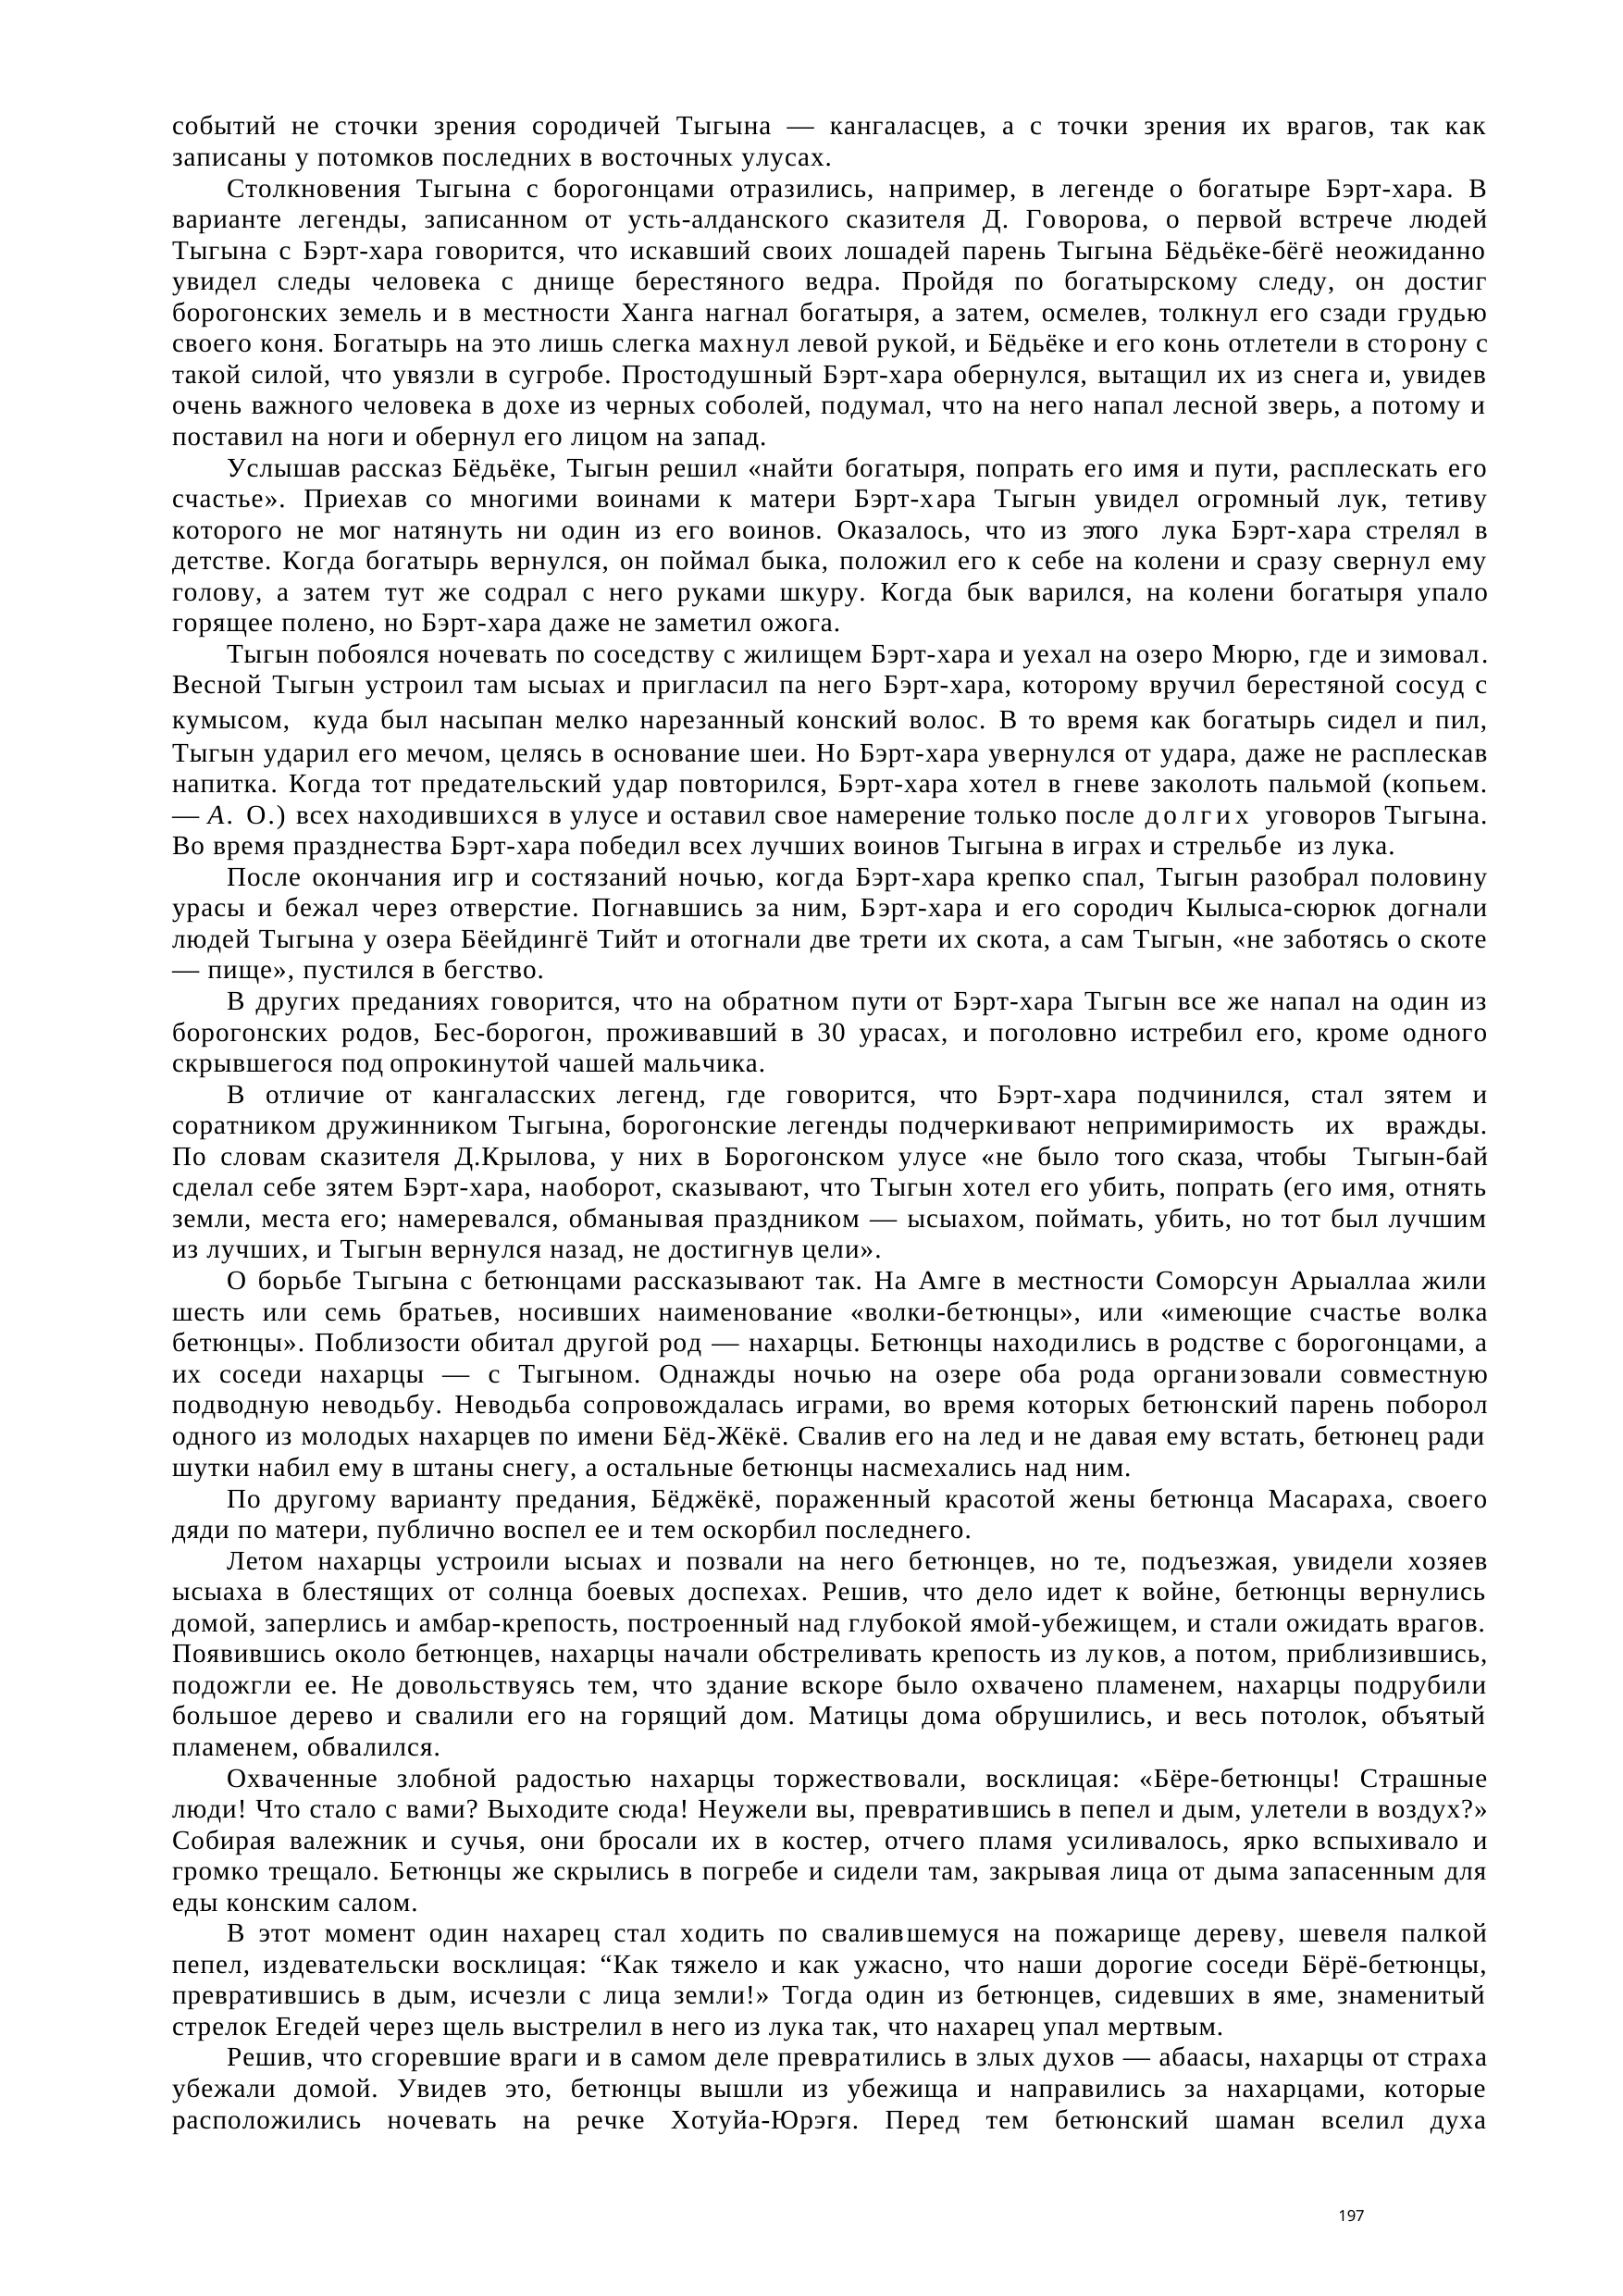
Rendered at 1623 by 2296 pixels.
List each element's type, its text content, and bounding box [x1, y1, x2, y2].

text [172, 109, 1488, 171]
text Летом нахарцы устроили ысыах и позвали на него бетюнцев, но те, подъезжая, увидели хозяев ысыаха в блестящих от солнца боевых доспехах. Решив, что дело идет к войне, бетюнцы вернулись домой, заперлись и амбар-крепость, построенный над глубокой ямой-убежищем, и стали ожидать врагов. Появившись около бетюнцев, нахарцы начали обстреливать крепость из луков, а потом, приблизившись, подожгли ее. Не довольствуясь тем, что здание вскоре было охвачено пламенем, нахарцы подрубили большое дерево и свалили его на горящий дом. Матицы дома обрушились, и весь потолок, объятый пламенем, обвалился. [172, 1545, 1488, 1762]
text Столкновения Тыгына с борогонцами отразились, например, в легенде о богатыре Бэрт-хара. В варианте легенды, записанном от усть-алданского сказителя Д. Говорова, о первой встрече людей Тыгына с Бэрт-хара говорится, что искавший своих лошадей парень Тыгына Бёдьёке-бёгё неожиданно увидел следы человека с днище берестяного ведра. Пройдя по богатырскому следу, он достиг борогонских земель и в местности Ханга нагнал богатыря, а затем, осмелев, толкнул его сзади грудью своего коня. Богатырь на это лишь слегка махнул левой рукой, и Бёдьёке и его конь отлетели в сторону с такой силой, что увязли в сугробе. Простодушный Бэрт-хара обернулся, вытащил их из снега и, увидев очень важного человека в дохе из черных соболей, подумал, что на него напал лесной зверь, а потому и поставил на ноги и обернул его лицом на запад. [172, 172, 1488, 452]
text В отличие от кангаласских легенд, где говорится, что Бэрт-хара подчинился, стал зятем и соратником дружинником Тыгына, борогонские легенды подчеркивают непримиримость их вражды. По словам сказителя Д.Крылова, у них в Борогонском улусе «не было того сказа, чтобы Тыгын-бай сделал себе зятем Бэрт-хара, наоборот, сказывают, что Тыгын хотел его убить, попрать (его имя, отнять земли, места его; намеревался, обманывая праздником — ысыахом, поймать, убить, но тот был лучшим из лучших, и Тыгын вернулся назад, не достигнув цели». [172, 1078, 1488, 1264]
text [172, 2042, 1488, 2134]
text В других преданиях говорится, что на обратном пути от Бэрт-хара Тыгын все же напал на один из борогонских родов, Бес-борогон, проживавший в 30 урасах, и поголовно истребил его, кроме одного скрывшегося под опрокинутой чашей мальчика. [172, 985, 1488, 1078]
text Охваченные злобной радостью нахарцы торжествовали, восклицая: «Бёре-бетюнцы! Страшные люди! Что стало с вами? Выходите сюда! Неужели вы, превратившись в пепел и дым, улетели в воздух?» Собирая валежник и сучья, они бросали их в костер, отчего пламя усиливалось, ярко вспыхивало и громко трещало. Бетюнцы же скрылись в погребе и сидели там, закрывая лица от дыма запасенным для еды конским салом. [172, 1762, 1488, 1917]
text О борьбе Тыгына с бетюнцами рассказывают так. На Амге в местности Соморсун Арыаллаа жили шесть или семь братьев, носивших наименование «волки-бетюнцы», или «имеющие счастье волка бетюнцы». Поблизости обитал другой род — нахарцы. Бетюнцы находились в родстве с борогонцами, а их соседи нахарцы — с Тыгыном. Однажды ночью на озере оба рода организовали совместную подводную неводьбу. Неводьба сопровождалась играми, во время которых бетюнский парень поборол одного из молодых нахарцев по имени Бёд-Жёкё. Свалив его на лед и не давая ему встать, бетюнец ради шутки набил ему в штаны снегу, а остальные бетюнцы насмехались над ним. [172, 1264, 1488, 1482]
text Тыгын побоялся ночевать по соседству с жилищем Бэрт-хара и уехал на озеро Мюрю, где и зимовал. Весной Тыгын устроил там ысыах и пригласил па него Бэрт-хара, которому вручил берестяной сосуд с кумысом, куда был насыпан мелко нарезанный конский волос. В то время как богатырь сидел и пил, Тыгын ударил его мечом, целясь в основание шеи. Но Бэрт-хара увернулся от удара, даже не расплескав напитка. Когда тот предательский удар повторился, Бэрт-хара хотел в гневе заколоть пальмой (копьем. — А. О.) всех находившихся в улусе и оставил свое намерение только после долгих уговоров Тыгына. Во время празднества Бэрт-хара победил всех лучших воинов Тыгына в играх и стрельбе из лука. [172, 638, 1488, 861]
text Услышав рассказ Бёдьёке, Тыгын решил «найти богатыря, попрать его имя и пути, расплескать его счастье». Приехав со многими воинами к матери Бэрт-хара Тыгын увидел огромный лук, тетиву которого не мог натянуть ни один из его воинов. Оказалось, что из этого лука Бэрт-хара стрелял в детстве. Когда богатырь вернулся, он поймал быка, положил его к себе на колени и сразу свернул ему голову, а затем тут же содрал с него руками шкуру. Когда бык варился, на колени богатыря упало горящее полено, но Бэрт-хара даже не заметил ожога. [172, 452, 1488, 638]
text После окончания игр и состязаний ночью, когда Бэрт-хара крепко спал, Тыгын разобрал половину урасы и бежал через отверстие. Погнавшись за ним, Бэрт-хара и его сородич Кылыса-сюрюк догнали людей Тыгына у озера Бёейдингё Тийт и отогнали две трети их скота, а сам Тыгын, «не заботясь о скоте — пище», пустился в бегство. [172, 861, 1488, 985]
text По другому варианту предания, Бёджёкё, пораженный красотой жены бетюнца Масараха, своего дяди по матери, публично воспел ее и тем оскорбил последнего. [172, 1483, 1488, 1545]
text В этот момент один нахарец стал ходить по свалившемуся на пожарище дереву, шевеля палкой пепел, издевательски восклицая: “Как тяжело и как ужасно, что наши дорогие соседи Бёрё-бетюнцы, превратившись в дым, исчезли с лица земли!» Тогда один из бетюнцев, сидевших в яме, знаменитый стрелок Егедей через щель выстрелил в него из лука так, что нахарец упал мертвым. [172, 1917, 1488, 2042]
